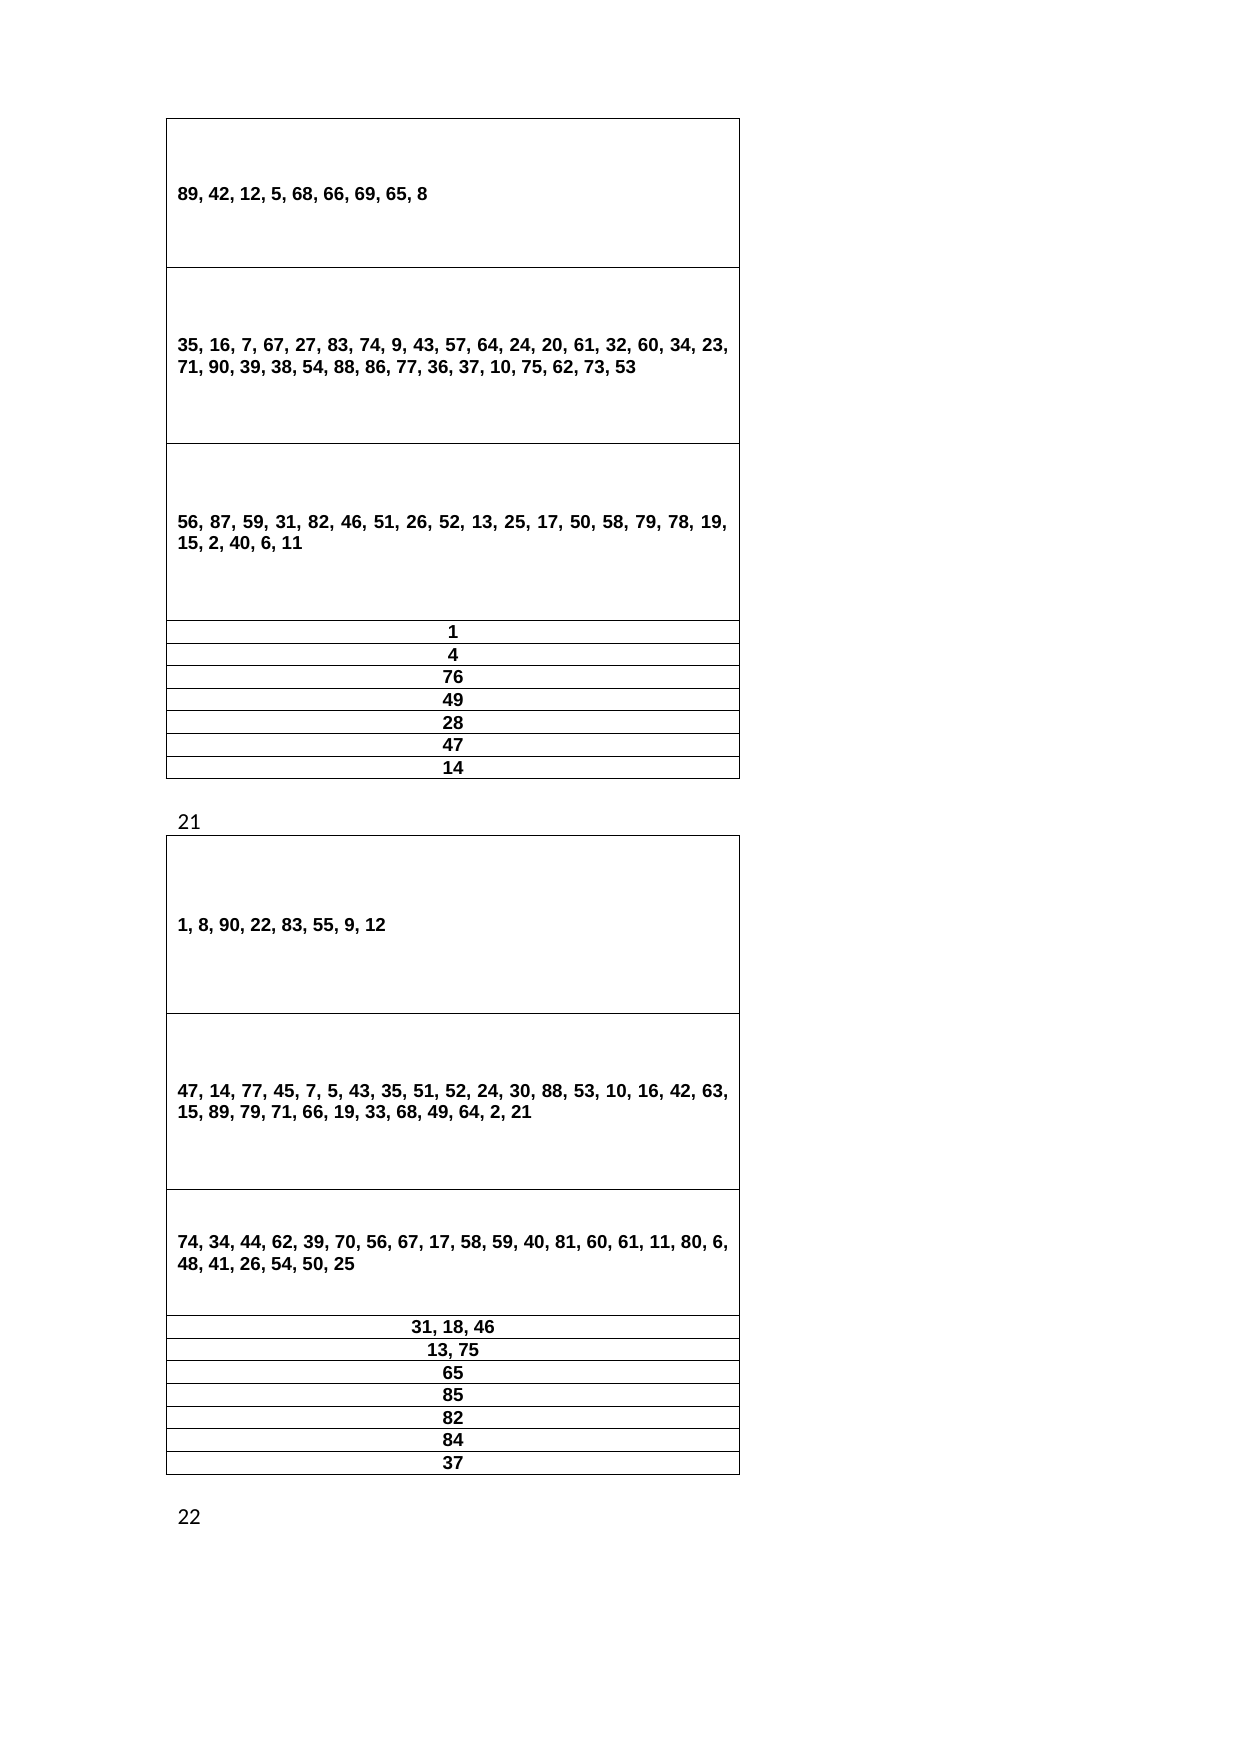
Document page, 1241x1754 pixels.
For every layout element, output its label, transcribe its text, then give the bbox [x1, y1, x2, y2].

table_cell 82 [167, 1407, 739, 1428]
text 22 [177, 1502, 1152, 1531]
table_cell 56, 87, 59, 31, 82, 46, 51, 26, 52, 13, 25, 17, 50, 58, 79, 78, 19, 15, 2, 40, 6, 11 [167, 444, 739, 620]
table_cell 14 [167, 757, 739, 778]
table_cell 37 [167, 1452, 739, 1473]
table_cell 74, 34, 44, 62, 39, 70, 56, 67, 17, 58, 59, 40, 81, 60, 61, 11, 80, 6, 48, 41, 26, 54, 50, 25 [167, 1190, 739, 1315]
table_cell 84 [167, 1429, 739, 1451]
text 21 [177, 807, 1152, 835]
table_cell 47, 14, 77, 45, 7, 5, 43, 35, 51, 52, 24, 30, 88, 53, 10, 16, 42, 63, 15, 89, 79, 71, 66, 19, 33, 68, 49, 64, 2, 21 [167, 1014, 739, 1188]
table_cell 47 [167, 734, 739, 756]
table_cell 1 [167, 621, 739, 643]
table_cell 28 [167, 711, 739, 733]
table_header 89, 42, 12, 5, 68, 66, 69, 65, 8 [167, 119, 739, 267]
table_cell 85 [167, 1384, 739, 1406]
table_cell 35, 16, 7, 67, 27, 83, 74, 9, 43, 57, 64, 24, 20, 61, 32, 60, 34, 23, 71, 90, 39, 38, 54, 88, 86, 77, 36, 37, 10, 75, 62, 73, 53 [167, 268, 739, 443]
table_cell 13, 75 [167, 1339, 739, 1360]
table_cell 4 [167, 644, 739, 665]
table_cell 49 [167, 689, 739, 710]
table_cell 31, 18, 46 [167, 1316, 739, 1338]
table_cell 76 [167, 666, 739, 688]
table_cell 65 [167, 1361, 739, 1383]
table_header 1, 8, 90, 22, 83, 55, 9, 12 [167, 836, 739, 1013]
